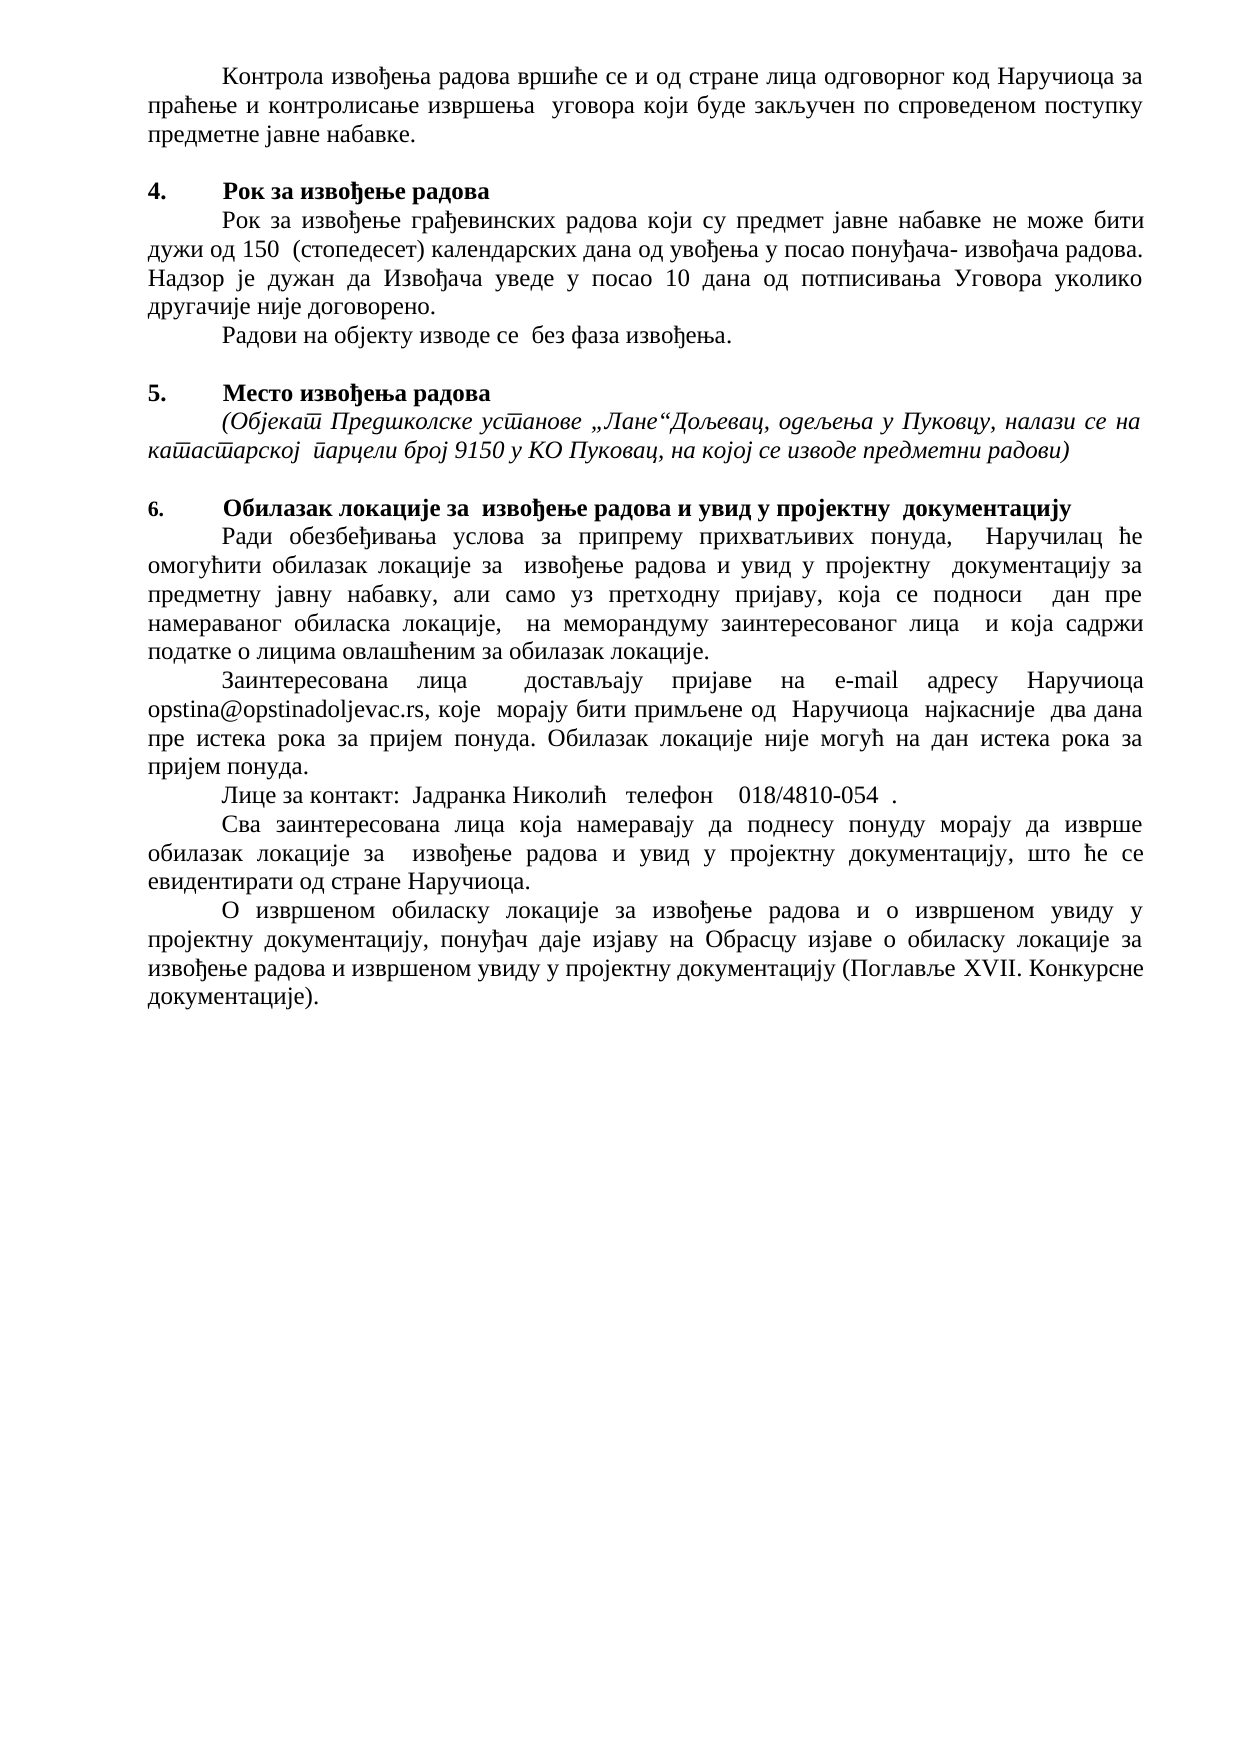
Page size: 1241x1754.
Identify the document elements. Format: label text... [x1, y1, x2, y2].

text Лице за контакт: Јадранка Николић телефон 018/4810-054 . [148, 780, 1144, 809]
text Контрола извођења радова вршиће се и од стране лица одговорног код Наручиоца за праћење и контролисање извршења уговора који буде закључен по спроведеном поступку предметне јавне набавке. [148, 61, 1144, 148]
text Заинтересована лица достављају пријаве на e-mail адресу Наручиоца оpstina@opstinadoljevac.rs, које морају бити примљене од Наручиоца најкасније два дана пре истека рока за пријем понуда. Обилазак локације није могућ на дан истека рока за пријем понуда. [148, 665, 1144, 780]
list Место извођења радова [148, 378, 1144, 406]
text Рок за извођење грађевинских радова који су предмет јавне набавке не може бити дужи од 150 (стопедесет) календарских дана од увођења у посао понуђача- извођача радова. Надзор је дужан да Извођача уведе у посао 10 дана од потписивања Уговора уколико другачије није договорено. [148, 205, 1144, 320]
list Рок за извођење радова [148, 176, 1144, 205]
text О извршеном обиласку локације за извођење радова и о извршеном увиду у пројектну документацију, понуђач даје изјаву на Обрасцу изјаве о обиласку локације за извођење радова и извршеном увиду у пројектну документацију (Поглавље XVII. Конкурсне документације). [148, 895, 1144, 1010]
text Радови на објекту изводе се без фаза извођења. [148, 320, 1144, 349]
list Обилазак локације за извођење радова и увид у пројектну документацију [148, 493, 1144, 521]
text (Објекат Предшколске установе „Лане“Дољевац, одељења у Пуковцу, налази се на катастарској парцели број 9150 у КО Пуковац, на којој се изводе предметни радови) [148, 406, 1144, 464]
text Сва заинтересована лица која намеравају да поднесу понуду морају да изврше обилазак локације за извођење радова и увид у пројектну документацију, што ће се евидентирати од стране Наручиоца. [148, 809, 1144, 895]
text Ради обезбеђивања услова за припрему прихватљивих понуда, Наручилац ће омогућити обилазак локације за извођење радова и увид у пројектну документацију за предметну јавну набавку, али само уз претходну пријаву, која се подноси дан пре намераваног обиласка локације, на меморандуму заинтересованог лица и која садржи податке о лицима овлашћеним за обилазак локације. [148, 521, 1144, 665]
